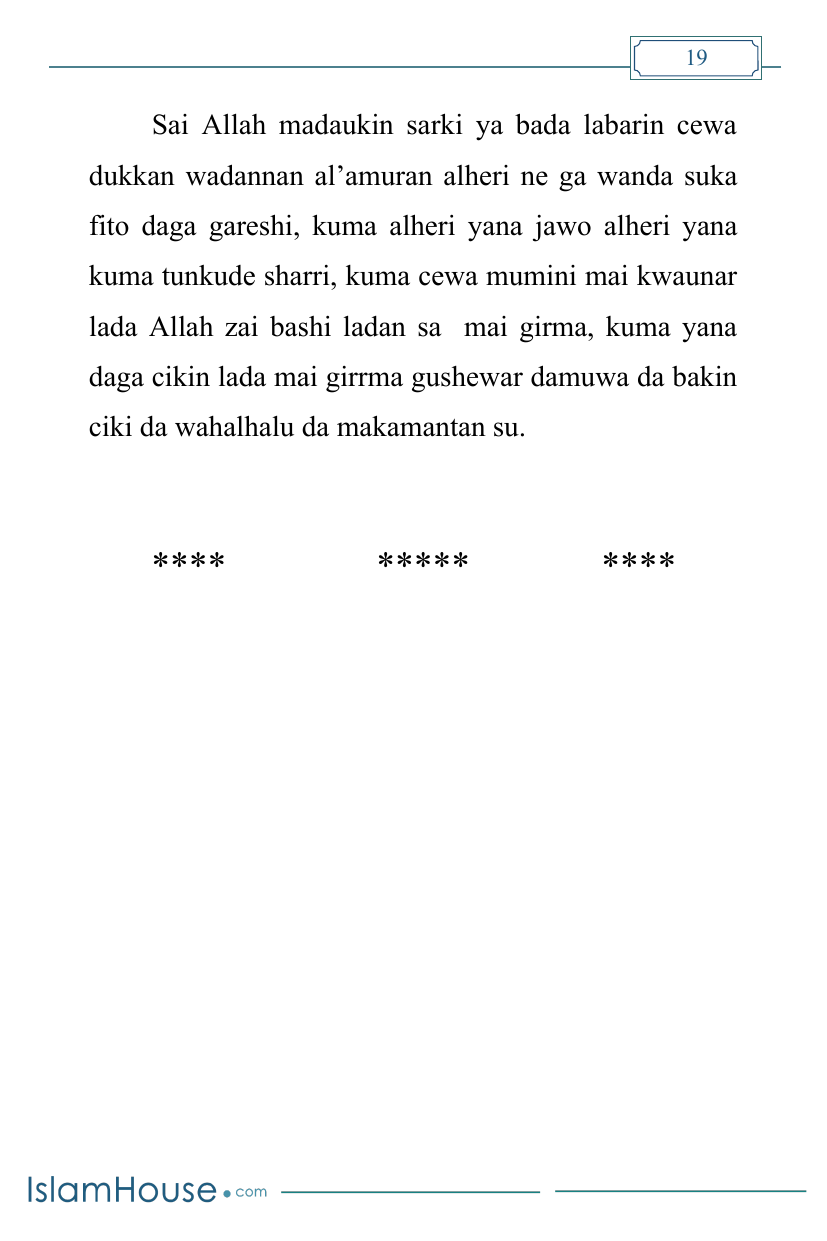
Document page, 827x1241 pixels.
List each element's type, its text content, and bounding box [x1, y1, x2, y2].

text **** ***** **** [89, 543, 738, 586]
picture [548, 1170, 807, 1208]
picture [20, 1171, 541, 1209]
text Sai Allah madaukin sarki ya bada labarin cewa dukkan wadannan al’amuran alheri ne ga wanda suka fito daga gareshi, kuma alheri yana jawo alheri yana kuma tunkude sharri, kuma cewa mumini mai kwaunar lada Allah zai bashi ladan sa mai girma, kuma yana daga cikin lada mai girrma gushewar damuwa da bakin ciki da wahalhalu da makamantan su. [89, 107, 738, 443]
